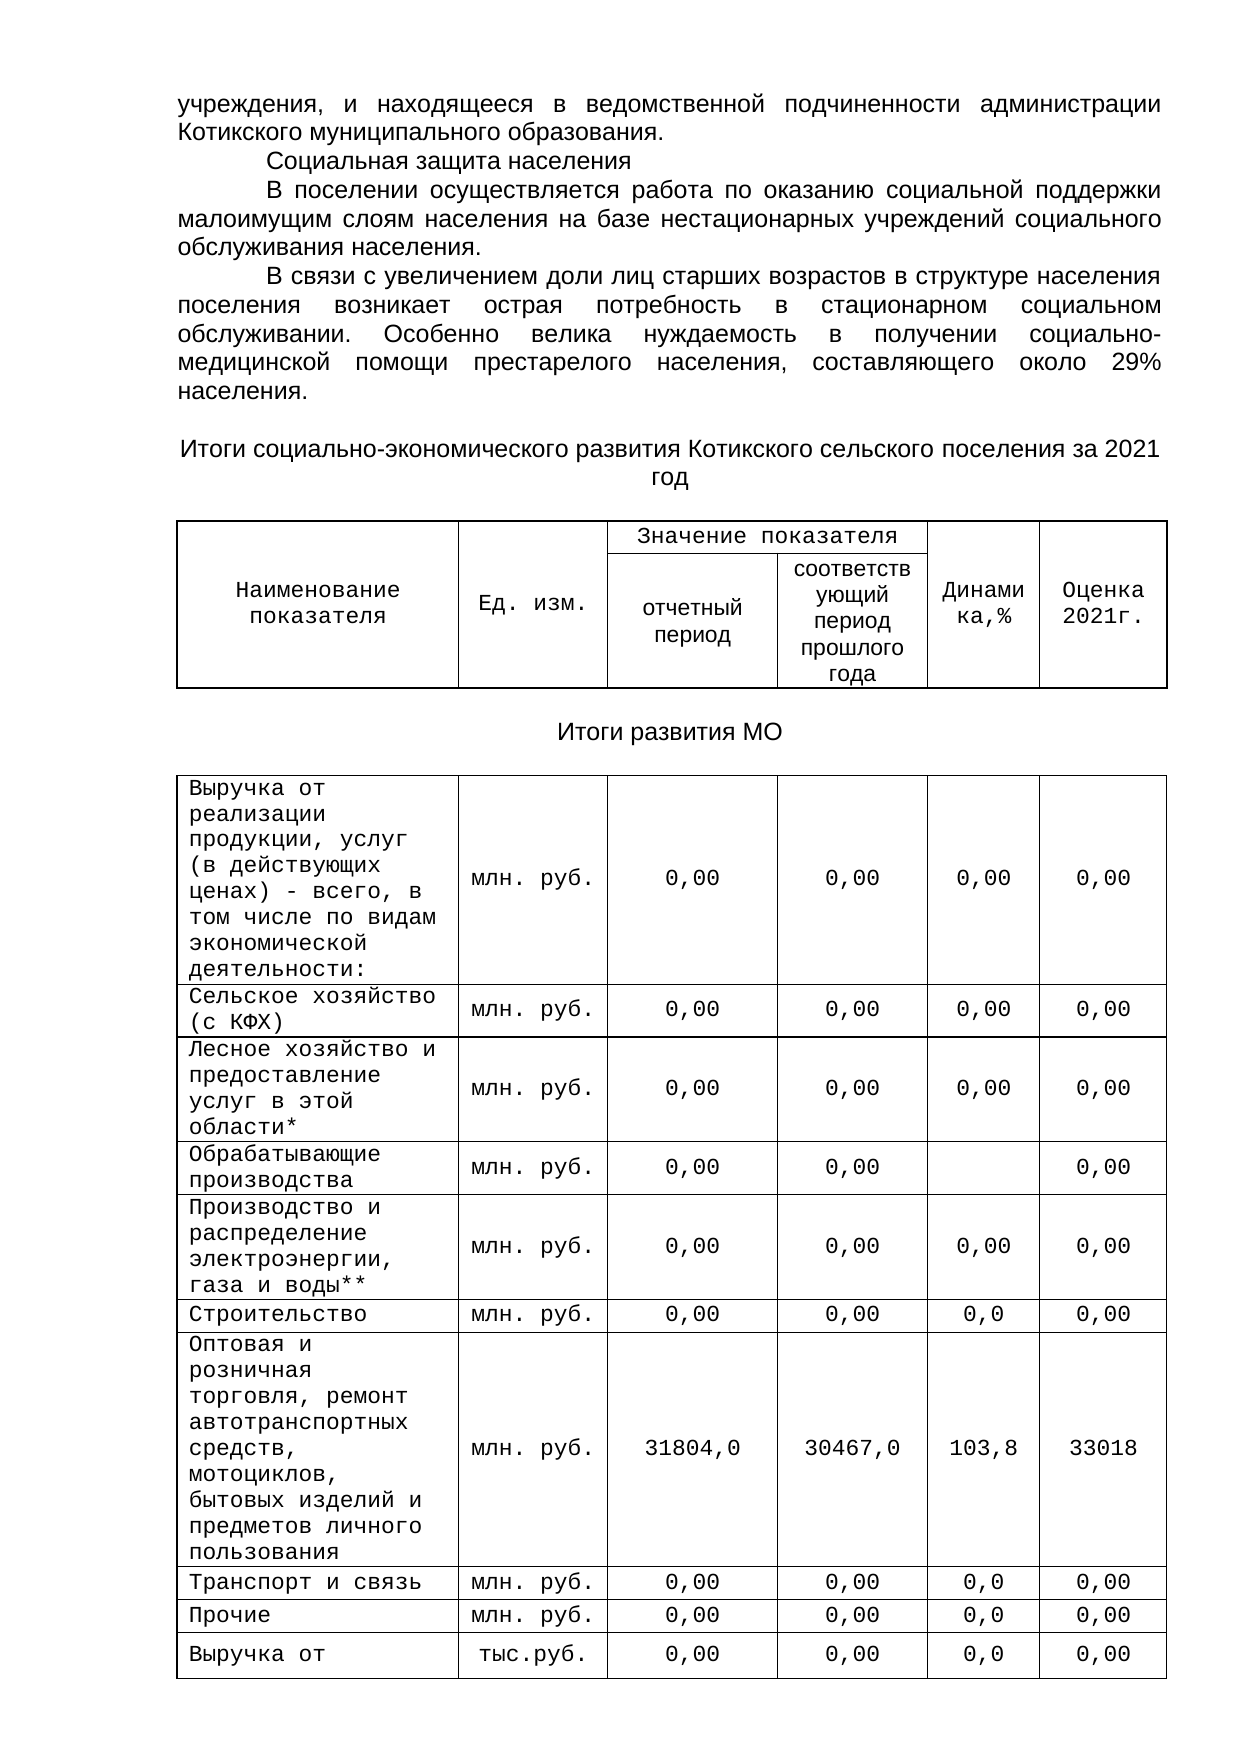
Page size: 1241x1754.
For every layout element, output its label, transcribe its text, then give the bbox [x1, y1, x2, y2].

table_cell 0,00 [778, 1195, 927, 1299]
table_cell 0,00 [1040, 985, 1166, 1036]
table_cell млн. руб. [459, 985, 607, 1036]
table_cell 0,0 [928, 1600, 1039, 1632]
table_cell 0,00 [1040, 1633, 1166, 1678]
table_header Наименование показателя [178, 522, 458, 687]
table_cell 0,00 [1040, 1567, 1166, 1599]
table_cell 0,00 [608, 1038, 777, 1141]
table_cell 0,00 [778, 1633, 927, 1678]
table_cell соответствующий период прошлого года [778, 554, 927, 687]
table_cell Производство и распределение электроэнергии, газа и воды** [178, 1195, 458, 1299]
table_cell млн. руб. [459, 1333, 607, 1566]
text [177, 89, 1162, 146]
table_cell 0,00 [608, 1195, 777, 1299]
table_cell Обрабатывающие производства [178, 1142, 458, 1194]
table_header 0,00 [608, 776, 777, 983]
table_cell 31804,0 [608, 1333, 777, 1566]
table_header Значение показателя [608, 522, 927, 553]
table_cell 0,00 [778, 1038, 927, 1141]
table_cell млн. руб. [459, 1567, 607, 1599]
text В поселении осуществляется работа по оказанию социальной поддержки малоимущим слоям населения на базе нестационарных учреждений социального обслуживания населения. [177, 175, 1162, 261]
table_cell [928, 1142, 1039, 1194]
table_cell млн. руб. [459, 1142, 607, 1194]
table_cell 0,0 [928, 1633, 1039, 1678]
text Социальная защита населения [177, 146, 1162, 175]
table_header Выручка от реализации продукции, услуг (в действующих ценах) - всего, в том числе по видам экономической деятельности: [178, 776, 458, 983]
table_header Ед. изм. [459, 522, 607, 687]
table_cell 0,00 [928, 1038, 1039, 1141]
table_cell млн. руб. [459, 1600, 607, 1632]
text Итоги социально-экономического развития Котикского сельского поселения за 2021 год [177, 434, 1162, 491]
table_cell 0,00 [608, 1633, 777, 1678]
table_cell Лесное хозяйство и предоставление услуг в этой области* [178, 1038, 458, 1141]
table_cell 0,0 [928, 1300, 1039, 1332]
table_header Динамика,% [928, 522, 1039, 687]
table_cell 0,00 [1040, 1195, 1166, 1299]
table_header 0,00 [928, 776, 1039, 983]
table_cell 0,00 [608, 1142, 777, 1194]
table_header млн. руб. [459, 776, 607, 983]
table_cell 0,00 [778, 1142, 927, 1194]
table_cell 0,00 [608, 985, 777, 1036]
table_cell млн. руб. [459, 1300, 607, 1332]
table_cell 0,00 [778, 1300, 927, 1332]
table_cell 0,00 [778, 1600, 927, 1632]
table_cell Сельское хозяйство (с КФХ) [178, 985, 458, 1036]
table_cell 30467,0 [778, 1333, 927, 1566]
table_header 0,00 [778, 776, 927, 983]
text В связи с увеличением доли лиц старших возрастов в структуре населения поселения возникает острая потребность в стационарном социальном обслуживании. Особенно велика нуждаемость в получении социально-медицинской помощи престарелого населения, составляющего около 29% населения. [177, 261, 1162, 405]
text Итоги развития МО [177, 717, 1162, 746]
table_cell 0,00 [1040, 1142, 1166, 1194]
table_cell 0,00 [608, 1300, 777, 1332]
table_header 0,00 [1040, 776, 1166, 983]
table_cell 0,00 [928, 1195, 1039, 1299]
table_cell Оптовая и розничная торговля, ремонт автотранспортных средств, мотоциклов, бытовых изделий и предметов личного пользования [178, 1333, 458, 1566]
table_cell 0,00 [608, 1600, 777, 1632]
table_header Оценка 2021г. [1040, 522, 1166, 687]
table_cell млн. руб. [459, 1195, 607, 1299]
table_cell млн. руб. [459, 1038, 607, 1141]
table_cell 103,8 [928, 1333, 1039, 1566]
table_cell 0,00 [778, 1567, 927, 1599]
table_cell тыс.руб. [459, 1633, 607, 1678]
table_cell Строительство [178, 1300, 458, 1332]
table_cell 0,00 [1040, 1600, 1166, 1632]
table_cell отчетный период [608, 554, 777, 687]
table_cell 33018 [1040, 1333, 1166, 1566]
table_cell 0,00 [1040, 1300, 1166, 1332]
table_cell 0,00 [928, 985, 1039, 1036]
table_cell 0,0 [928, 1567, 1039, 1599]
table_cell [178, 1633, 458, 1678]
table_cell Прочие [178, 1600, 458, 1632]
table_cell 0,00 [608, 1567, 777, 1599]
table_cell 0,00 [778, 985, 927, 1036]
table_cell Транспорт и связь [178, 1567, 458, 1599]
table_cell 0,00 [1040, 1038, 1166, 1141]
